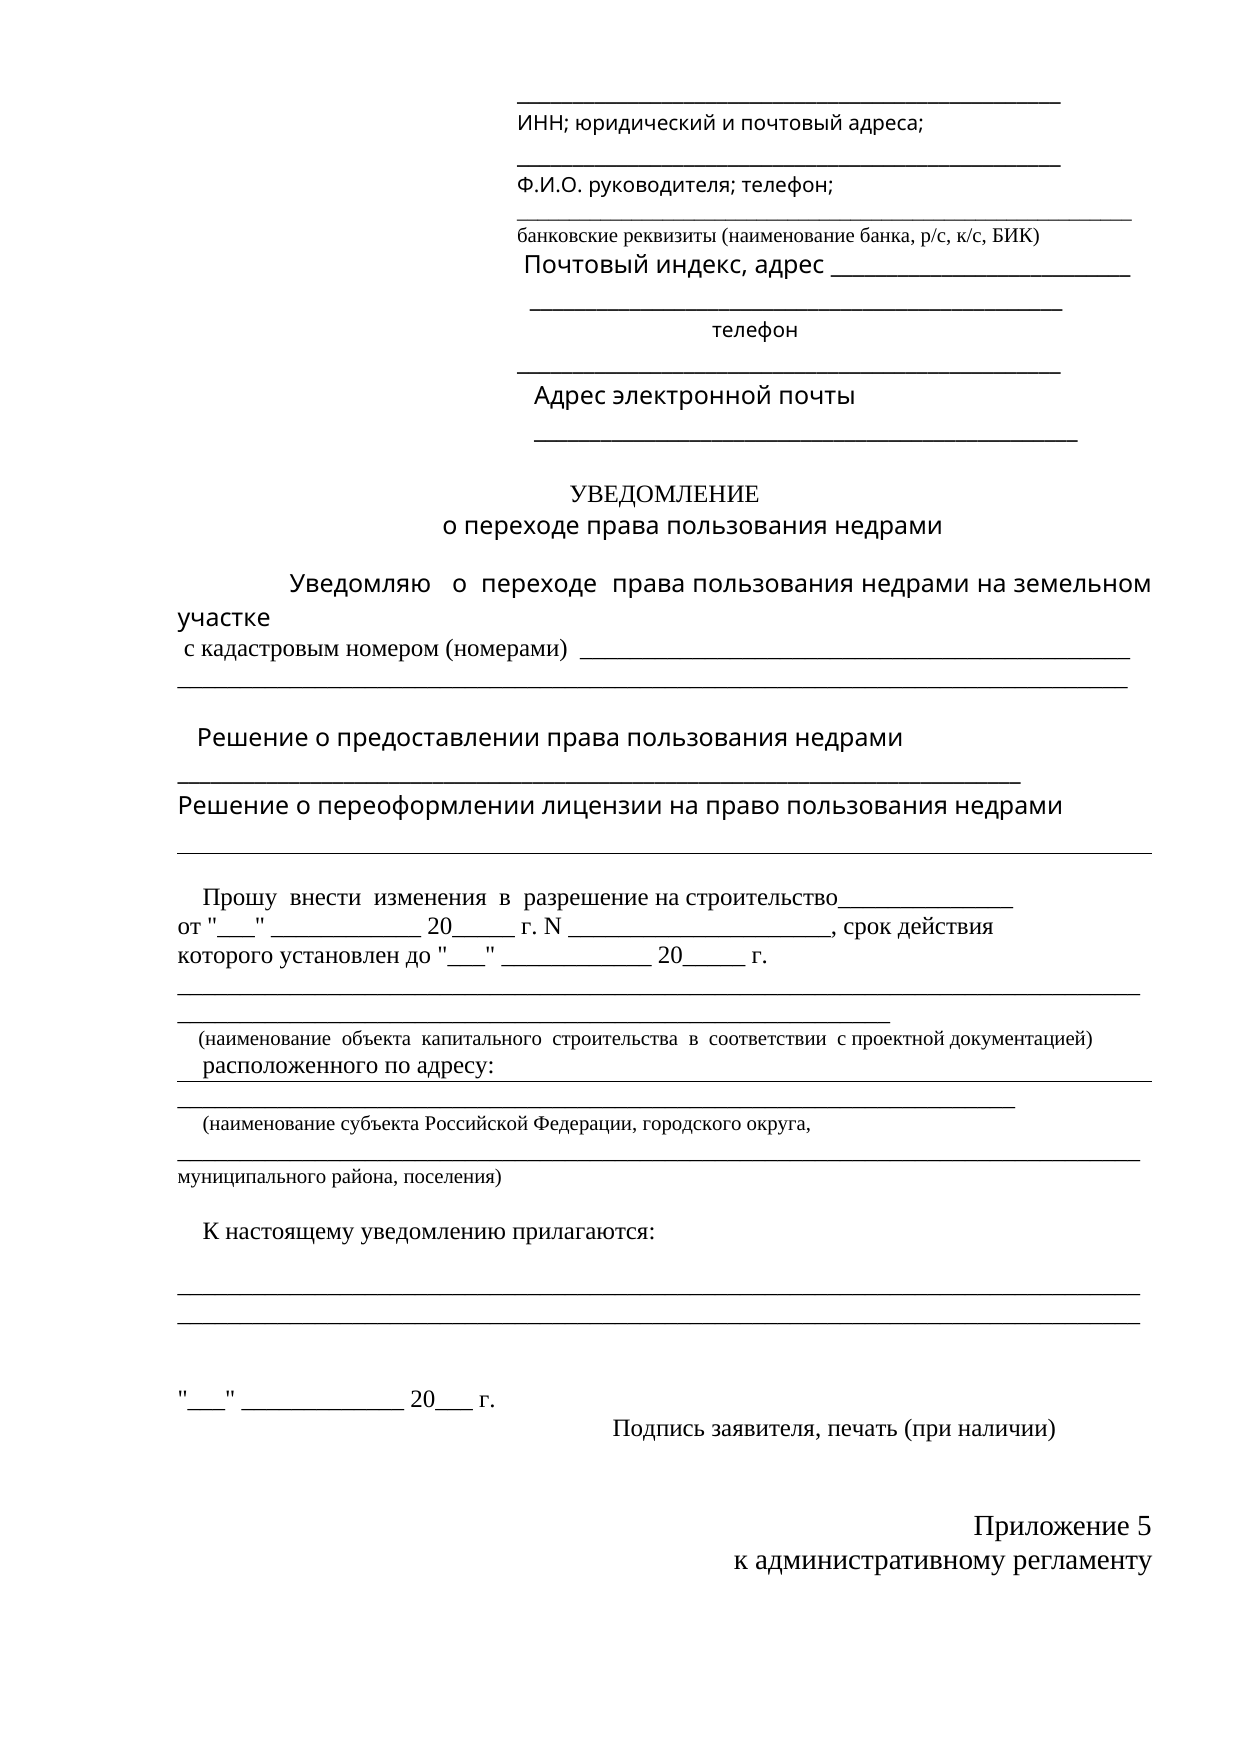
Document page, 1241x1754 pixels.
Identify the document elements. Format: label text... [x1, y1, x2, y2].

text ________________________________________________ [517, 281, 1152, 315]
text с кадастровым номером (номерами) ____________________________________________ ____________________________________________________________________________ [177, 633, 1152, 691]
text Решение о предоставлении права пользования недрами [177, 719, 1152, 754]
subtitle к административному регламенту [693, 1542, 1152, 1576]
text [517, 74, 1152, 108]
text (наименование субъекта Российской Федерации, городского округа, [177, 1111, 1152, 1135]
text Уведомляю о переходе права пользования недрами на земельном участке [177, 565, 1152, 633]
text Почтовый индекс, адрес ___________________________ [517, 247, 1152, 281]
text ____________________________________________________________________________ [177, 754, 1152, 788]
text Решение о переоформлении лицензии на право пользования недрами [177, 788, 1152, 822]
text ______________________________________________________________________________________________________________________________________ [177, 969, 1152, 1026]
text Прошу внести изменения в разрешение на строительство______________ [177, 882, 1152, 911]
text К настоящему уведомлению прилагаются: [177, 1216, 1152, 1245]
text УВЕДОМЛЕНИЕ [177, 479, 1152, 507]
text ___________________________________________________________________ [177, 1082, 1152, 1111]
text банковские реквизиты (наименование банка, р/с, к/с, БИК) [517, 223, 1152, 247]
text Адрес электронной почты [177, 378, 1152, 412]
text которого установлен до "___" ____________ 20_____ г. [177, 940, 1152, 969]
text телефон _________________________________________________ [517, 315, 1152, 378]
text _____________________________________________________________________________ [177, 1135, 1152, 1164]
text расположенного по адресу: [177, 1050, 1152, 1081]
text муниципального района, поселения) [177, 1164, 1152, 1188]
text Подпись заявителя, печать (при наличии) [517, 1413, 1152, 1441]
text (наименование объекта капитального строительства в соответствии с проектной документацией) [177, 1026, 1152, 1050]
text "___" _____________ 20___ г. [177, 1384, 1152, 1413]
text Ф.И.О. руководителя; телефон; [517, 170, 1152, 199]
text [517, 136, 1152, 170]
text ___________________________________________________________ [517, 199, 1152, 223]
text от "___" ____________ 20_____ г. N _____________________, срок действия [177, 911, 1152, 940]
text __________________________________________________________________________________________________________________________________________________________ [177, 1245, 1152, 1326]
text о переходе права пользования недрами [177, 507, 1152, 542]
text ИНН; юридический и почтовый адреса; [517, 108, 1152, 136]
text Приложение 5 [177, 1508, 1152, 1542]
text _________________________________________________ [177, 412, 1152, 446]
